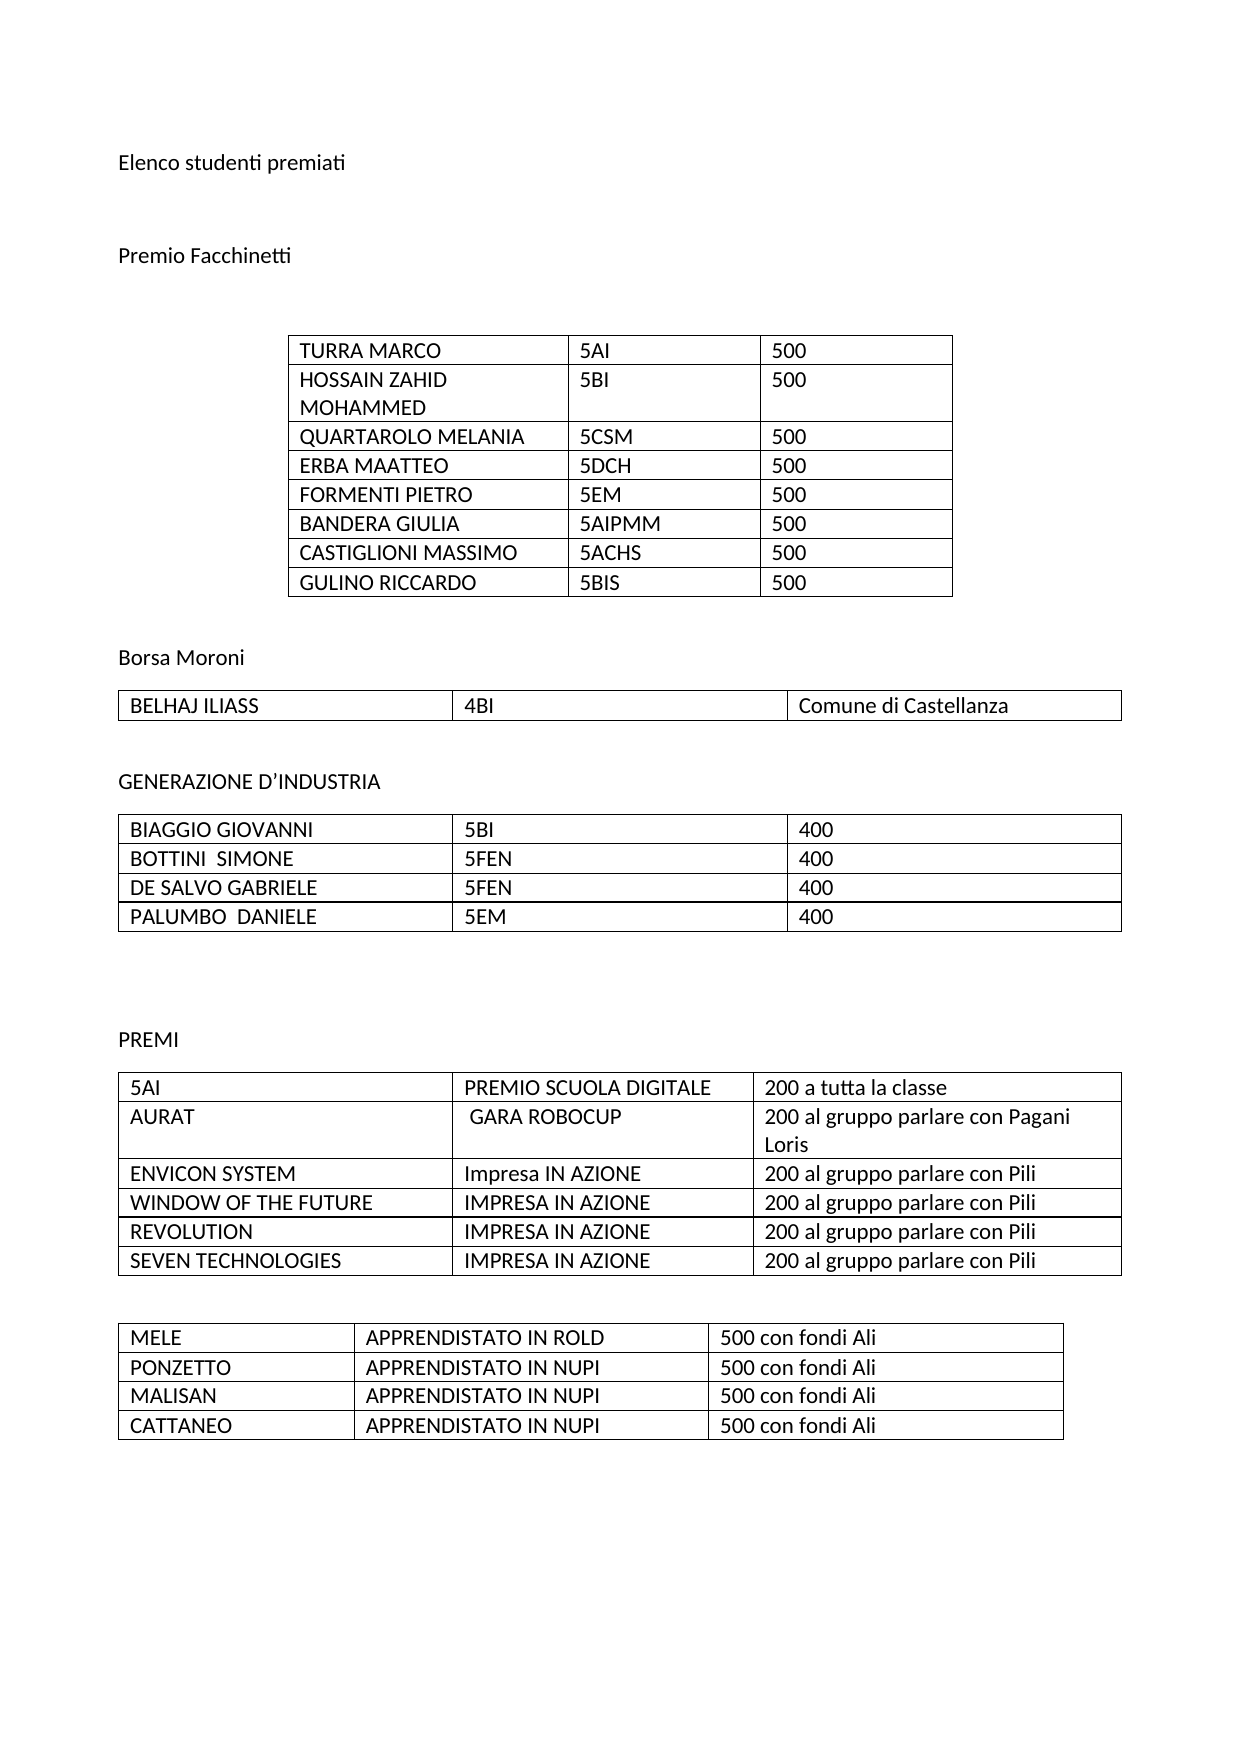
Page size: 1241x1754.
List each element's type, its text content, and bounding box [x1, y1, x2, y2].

table_cell 5FEN [453, 874, 787, 901]
table_cell PALUMBO DANIELE [119, 903, 452, 931]
table_header MELE [119, 1324, 354, 1352]
text Premio Facchinetti [118, 241, 1122, 269]
table_header 5BI [453, 815, 787, 843]
text PREMI [118, 1025, 1122, 1053]
text Elenco studenti premiati [118, 148, 1122, 176]
table_cell WINDOW OF THE FUTURE [119, 1189, 452, 1216]
table_cell 500 [761, 451, 952, 479]
table_cell 200 al gruppo parlare con Pili [754, 1159, 1121, 1187]
table_cell 500 con fondi Ali [709, 1382, 1063, 1410]
table_cell 200 al gruppo parlare con Pagani Loris [754, 1102, 1121, 1158]
text GENERAZIONE D’INDUSTRIA [118, 767, 1122, 795]
table_cell DE SALVO GABRIELE [119, 874, 452, 901]
table_cell SEVEN TECHNOLOGIES [119, 1247, 452, 1274]
table_cell 5EM [453, 903, 787, 931]
table_header Comune di Castellanza [788, 691, 1121, 719]
table_header APPRENDISTATO IN ROLD [355, 1324, 708, 1352]
table_cell APPRENDISTATO IN NUPI [355, 1411, 708, 1439]
table_cell GULINO RICCARDO [289, 568, 568, 596]
table_cell 200 al gruppo parlare con Pili [754, 1247, 1121, 1274]
table_header 500 [761, 336, 952, 364]
table_header BIAGGIO GIOVANNI [119, 815, 452, 843]
table_cell REVOLUTION [119, 1218, 452, 1246]
table_cell 5BIS [569, 568, 760, 596]
table_cell 5DCH [569, 451, 760, 479]
table_cell 500 [761, 539, 952, 567]
table_cell 500 [761, 568, 952, 596]
table_cell GARA ROBOCUP [453, 1102, 753, 1158]
table_cell 400 [788, 844, 1121, 872]
table_cell 500 [761, 365, 952, 421]
table_header BELHAJ ILIASS [119, 691, 452, 719]
table_cell 500 [761, 480, 952, 508]
table_cell ENVICON SYSTEM [119, 1159, 452, 1187]
table_cell IMPRESA IN AZIONE [453, 1218, 753, 1246]
table_header 400 [788, 815, 1121, 843]
table_header 5AI [119, 1073, 452, 1101]
table_cell 5BI [569, 365, 760, 421]
table_cell 5FEN [453, 844, 787, 872]
table_cell CASTIGLIONI MASSIMO [289, 539, 568, 567]
table_cell 5ACHS [569, 539, 760, 567]
table_header TURRA MARCO [289, 336, 568, 364]
table_cell 5AIPMM [569, 510, 760, 537]
table_cell 5CSM [569, 422, 760, 450]
table_cell APPRENDISTATO IN NUPI [355, 1353, 708, 1381]
table_cell 500 [761, 510, 952, 537]
table_cell FORMENTI PIETRO [289, 480, 568, 508]
table_cell APPRENDISTATO IN NUPI [355, 1382, 708, 1410]
table_header 5AI [569, 336, 760, 364]
table_cell IMPRESA IN AZIONE [453, 1247, 753, 1274]
table_cell 500 [761, 422, 952, 450]
table_header 200 a tutta la classe [754, 1073, 1121, 1101]
table_header 4BI [453, 691, 787, 719]
table_cell CATTANEO [119, 1411, 354, 1439]
table_cell BANDERA GIULIA [289, 510, 568, 537]
table_cell QUARTAROLO MELANIA [289, 422, 568, 450]
table_cell IMPRESA IN AZIONE [453, 1189, 753, 1216]
table_cell 400 [788, 874, 1121, 901]
table_cell 400 [788, 903, 1121, 931]
table_cell Impresa IN AZIONE [453, 1159, 753, 1187]
table_cell PONZETTO [119, 1353, 354, 1381]
table_header PREMIO SCUOLA DIGITALE [453, 1073, 753, 1101]
table_cell AURAT [119, 1102, 452, 1158]
table_cell MALISAN [119, 1382, 354, 1410]
table_cell 500 con fondi Ali [709, 1353, 1063, 1381]
table_cell 200 al gruppo parlare con Pili [754, 1189, 1121, 1216]
table_cell HOSSAIN ZAHID MOHAMMED [289, 365, 568, 421]
table_cell 200 al gruppo parlare con Pili [754, 1218, 1121, 1246]
table_header 500 con fondi Ali [709, 1324, 1063, 1352]
text Borsa Moroni [118, 643, 1122, 672]
table_cell ERBA MAATTEO [289, 451, 568, 479]
table_cell 500 con fondi Ali [709, 1411, 1063, 1439]
table_cell BOTTINI SIMONE [119, 844, 452, 872]
table_cell 5EM [569, 480, 760, 508]
